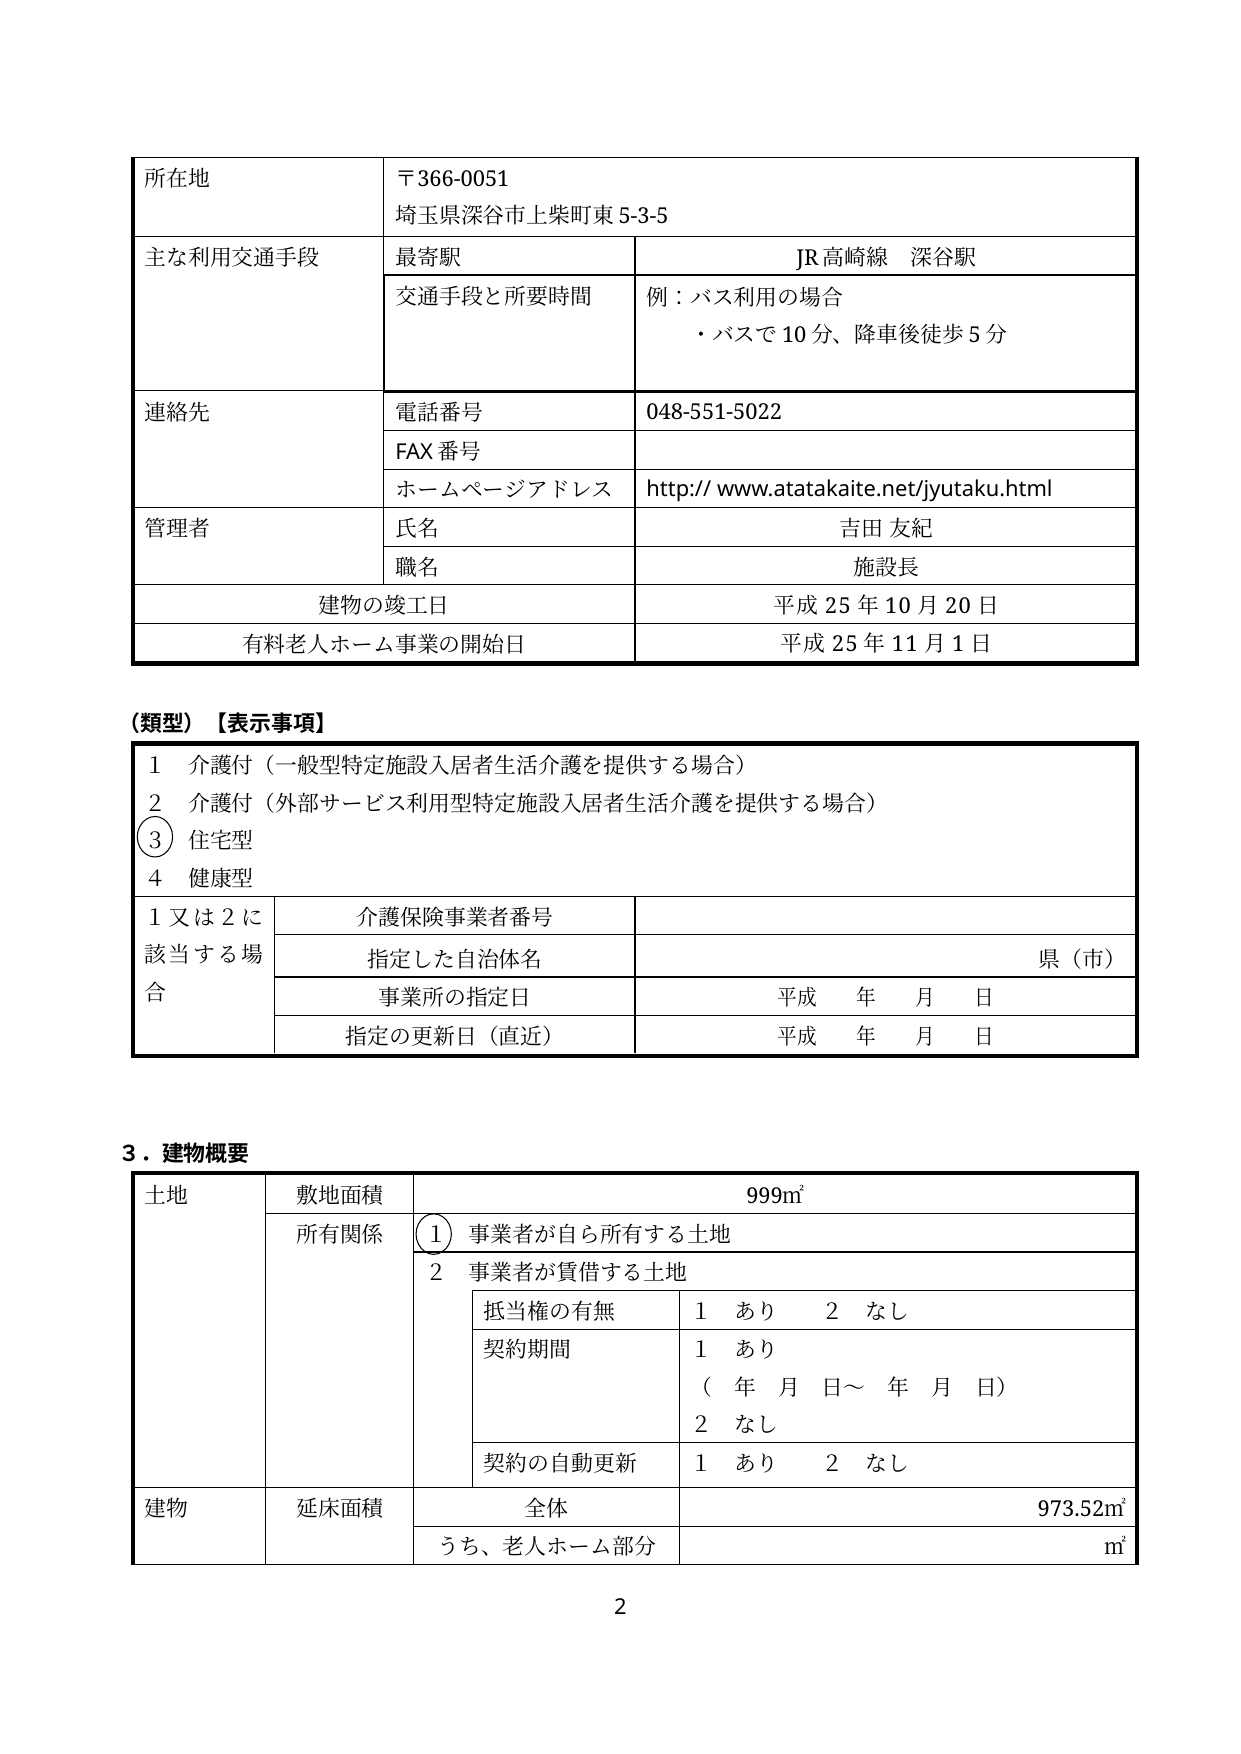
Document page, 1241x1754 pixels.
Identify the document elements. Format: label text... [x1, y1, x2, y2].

table_cell 048-551-5022 [636, 393, 1135, 430]
table_cell ㎡ [680, 1527, 1135, 1564]
table_cell 指定の更新日（直近） [275, 1016, 634, 1053]
table_cell FAX番号 [384, 431, 634, 468]
table_cell 所有関係 [266, 1214, 413, 1487]
table_cell 施設長 [636, 547, 1135, 584]
table_cell 氏名 [384, 508, 634, 546]
table_header 999㎡ [414, 1175, 1135, 1213]
table_cell [414, 1290, 472, 1487]
table_cell 抵当権の有無 [473, 1291, 679, 1328]
table_cell 平成 年 月 日 [636, 978, 1135, 1015]
table_cell 所在地 [135, 158, 383, 236]
table_header １ 介護付（一般型特定施設入居者生活介護を提供する場合） ２ 介護付（外部サービス利用型特定施設入居者生活介護を提供する場合） ３ 住宅型 ４ 健康型 [135, 746, 1135, 896]
table_cell 延床面積 [266, 1488, 413, 1564]
table_cell 管理者 [135, 508, 383, 584]
table_cell 平成25年10月20日 [636, 585, 1135, 623]
table_cell 指定した自治体名 [275, 935, 634, 976]
table_cell 吉田 友紀 [636, 508, 1135, 546]
table_cell 建物 [135, 1488, 265, 1564]
table_header 土地 [135, 1175, 265, 1487]
table_cell １ あり ２ なし [680, 1443, 1135, 1487]
table_cell うち、老人ホーム部分 [414, 1527, 679, 1564]
table_cell 連絡先 [135, 391, 383, 507]
table_cell 契約期間 [473, 1330, 679, 1442]
table_cell 事業所の指定日 [275, 978, 634, 1015]
table_cell 最寄駅 [384, 237, 634, 274]
table_cell 電話番号 [384, 393, 634, 430]
table_cell 契約の自動更新 [473, 1443, 679, 1487]
table_cell 主な利用交通手段 [135, 237, 383, 390]
table_cell JR高崎線 深谷駅 [636, 237, 1135, 274]
table_cell 建物の竣工日 [135, 585, 634, 623]
table_cell 〒366-0051 埼玉県深谷市上柴町東5-3-5 [384, 158, 1135, 236]
table_cell １ 事業者が自ら所有する土地 [441, 1214, 1135, 1251]
table_cell 平成25年11月1日 [636, 624, 1135, 661]
table_cell 職名 [384, 547, 634, 584]
table_cell 有料老人ホーム事業の開始日 [135, 624, 634, 661]
text （類型）【表示事項】 [118, 703, 1122, 741]
table_cell １ あり ２ なし [680, 1291, 1135, 1328]
table_cell 介護保険事業者番号 [275, 897, 634, 934]
table_cell ２ 事業者が賃借する土地 [414, 1253, 1135, 1290]
table_cell 例：バス利用の場合 ・バスで10分、降車後徒歩5分 [636, 276, 1135, 390]
table_cell ホームページアドレス [384, 470, 634, 507]
table_cell [636, 431, 1135, 468]
table_cell http:// www.atatakaite.net/jyutaku.html [636, 470, 1135, 507]
table_cell 県（市） [636, 935, 1135, 976]
table_cell １ あり （ 年 月 日～ 年 月 日） ２ なし [680, 1330, 1135, 1442]
text ３．建物概要 [118, 1133, 1122, 1171]
table_cell 交通手段と所要時間 [385, 276, 634, 390]
table_cell 全体 [414, 1488, 679, 1526]
table_cell 973.52㎡ [680, 1488, 1135, 1526]
table_cell [636, 897, 1135, 934]
table_cell 平成 年 月 日 [636, 1016, 1135, 1053]
table_cell １又は２に該当する場合 [135, 897, 274, 1053]
table_header 敷地面積 [266, 1175, 413, 1213]
